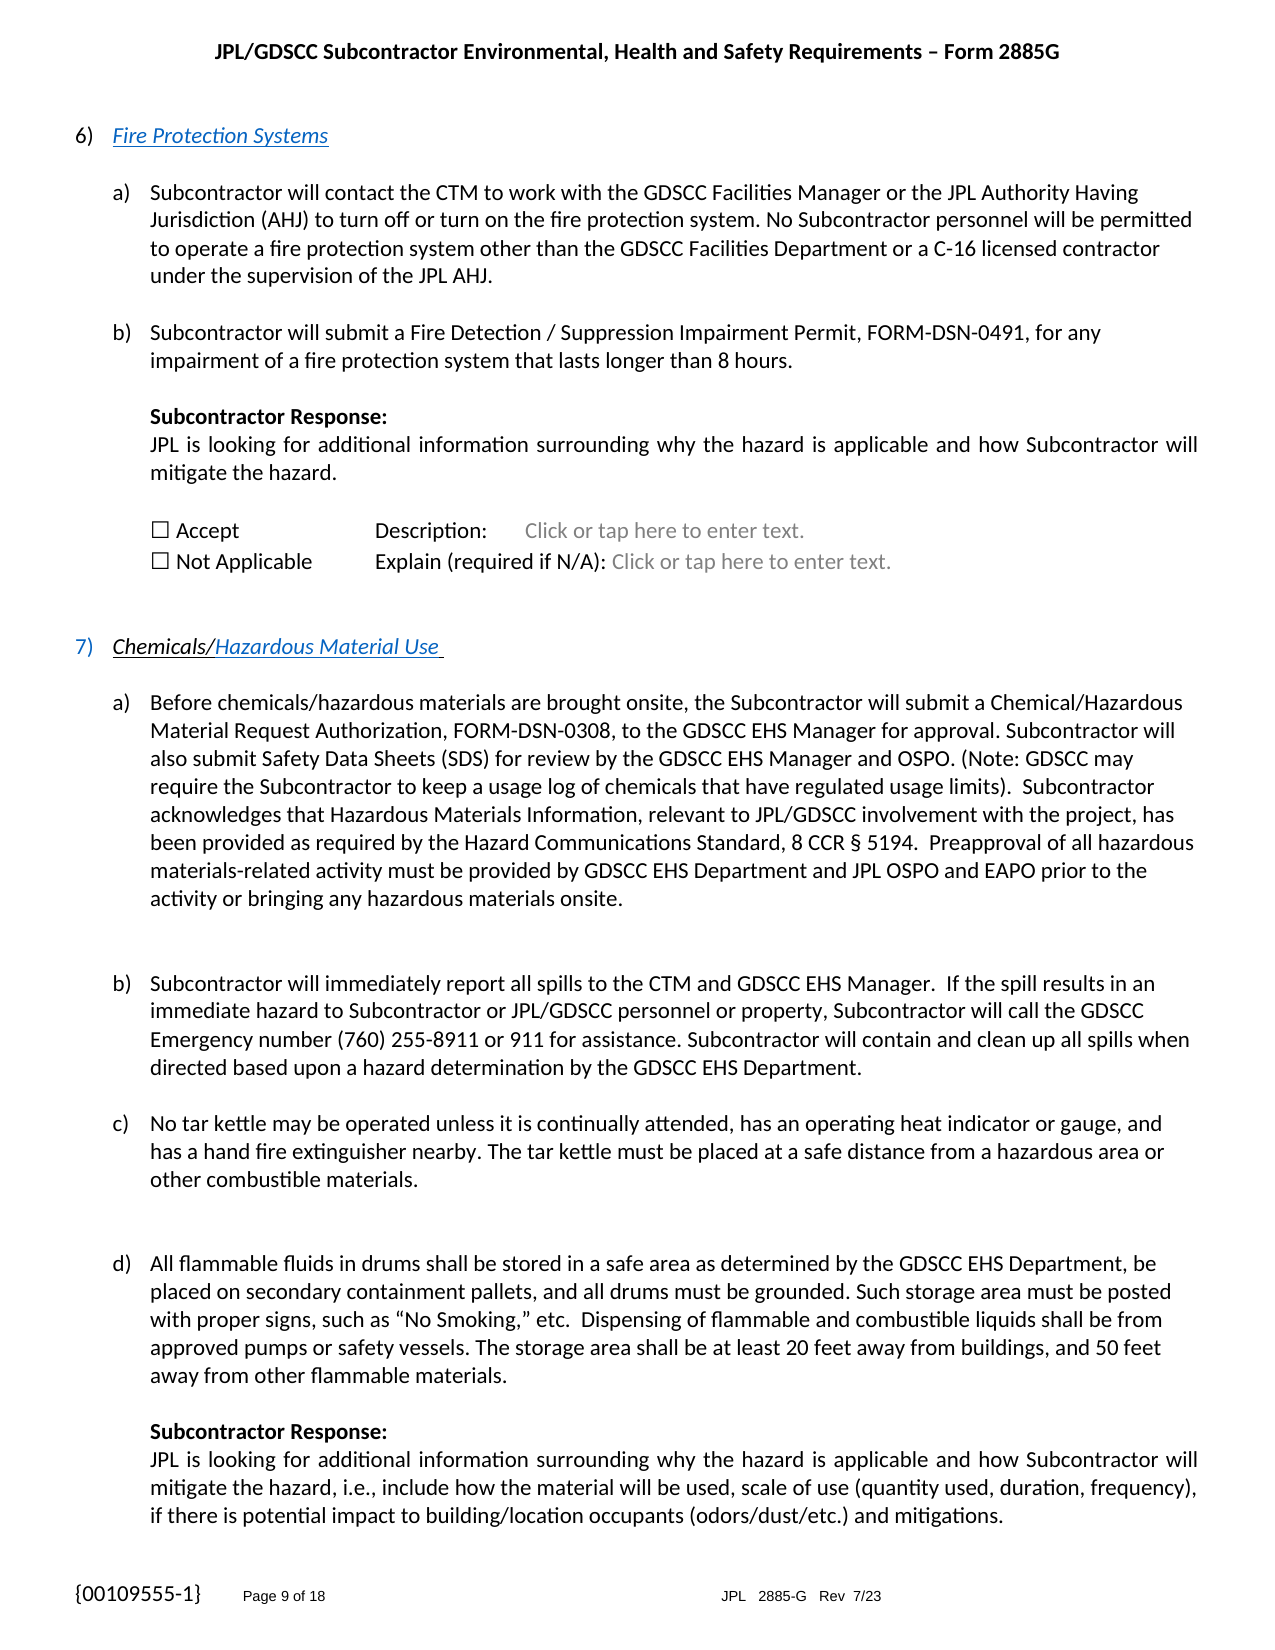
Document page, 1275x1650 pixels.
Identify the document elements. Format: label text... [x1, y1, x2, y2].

list Subcontractor Response: [150, 402, 1200, 430]
list Fire Protection Systems [75, 122, 1200, 149]
text Not Applicable Explain (required if N/A): [150, 545, 1200, 576]
list Chemicals/Hazardous Material Use [75, 632, 1200, 660]
list Subcontractor will contact the CTM to work with the GDSCC Facilities Manager or the JPL Authority Having Jurisdiction (AHJ) to turn off or turn on the fire protection system. No Subcontractor personnel will be permitted to operate a fire protection system other than the GDSCC Facilities Department or a C-16 licensed contractor under the supervision of the JPL AHJ. [112, 178, 1200, 290]
list All flammable fluids in drums shall be stored in a safe area as determined by the GDSCC EHS Department, be placed on secondary containment pallets, and all drums must be grounded. Such storage area must be posted with proper signs, such as “No Smoking,” etc. Dispensing of flammable and combustible liquids shall be from approved pumps or safety vessels. The storage area shall be at least 20 feet away from buildings, and 50 feet away from other flammable materials. [112, 1249, 1200, 1389]
text Accept Description: [150, 514, 1200, 545]
list Subcontractor Response: [150, 1417, 1200, 1445]
list No tar kettle may be operated unless it is continually attended, has an operating heat indicator or gauge, and has a hand fire extinguisher nearby. The tar kettle must be placed at a safe distance from a hazardous area or other combustible materials. [112, 1109, 1200, 1193]
list Subcontractor will submit a Fire Detection / Suppression Impairment Permit, FORM-DSN-0491, for any impairment of a fire protection system that lasts longer than 8 hours. [112, 318, 1200, 374]
list JPL is looking for additional information surrounding why the hazard is applicable and how Subcontractor will mitigate the hazard. [150, 430, 1200, 486]
list Subcontractor will immediately report all spills to the CTM and GDSCC EHS Manager. If the spill results in an immediate hazard to Subcontractor or JPL/GDSCC personnel or property, Subcontractor will call the GDSCC Emergency number (760) 255-8911 or 911 for assistance. Subcontractor will contain and clean up all spills when directed based upon a hazard determination by the GDSCC EHS Department. [112, 969, 1200, 1081]
list Before chemicals/hazardous materials are brought onsite, the Subcontractor will submit a Chemical/Hazardous Material Request Authorization, FORM-DSN-0308, to the GDSCC EHS Manager for approval. Subcontractor will also submit Safety Data Sheets (SDS) for review by the GDSCC EHS Manager and OSPO. (Note: GDSCC may require the Subcontractor to keep a usage log of chemicals that have regulated usage limits). Subcontractor acknowledges that Hazardous Materials Information, relevant to JPL/GDSCC involvement with the project, has been provided as required by the Hazard Communications Standard, 8 CCR § 5194. Preapproval of all hazardous materials-related activity must be provided by GDSCC EHS Department and JPL OSPO and EAPO prior to the activity or bringing any hazardous materials onsite. [112, 688, 1200, 913]
list JPL is looking for additional information surrounding why the hazard is applicable and how Subcontractor will mitigate the hazard, i.e., include how the material will be used, scale of use (quantity used, duration, frequency), if there is potential impact to building/location occupants (odors/dust/etc.) and mitigations. [150, 1445, 1200, 1529]
